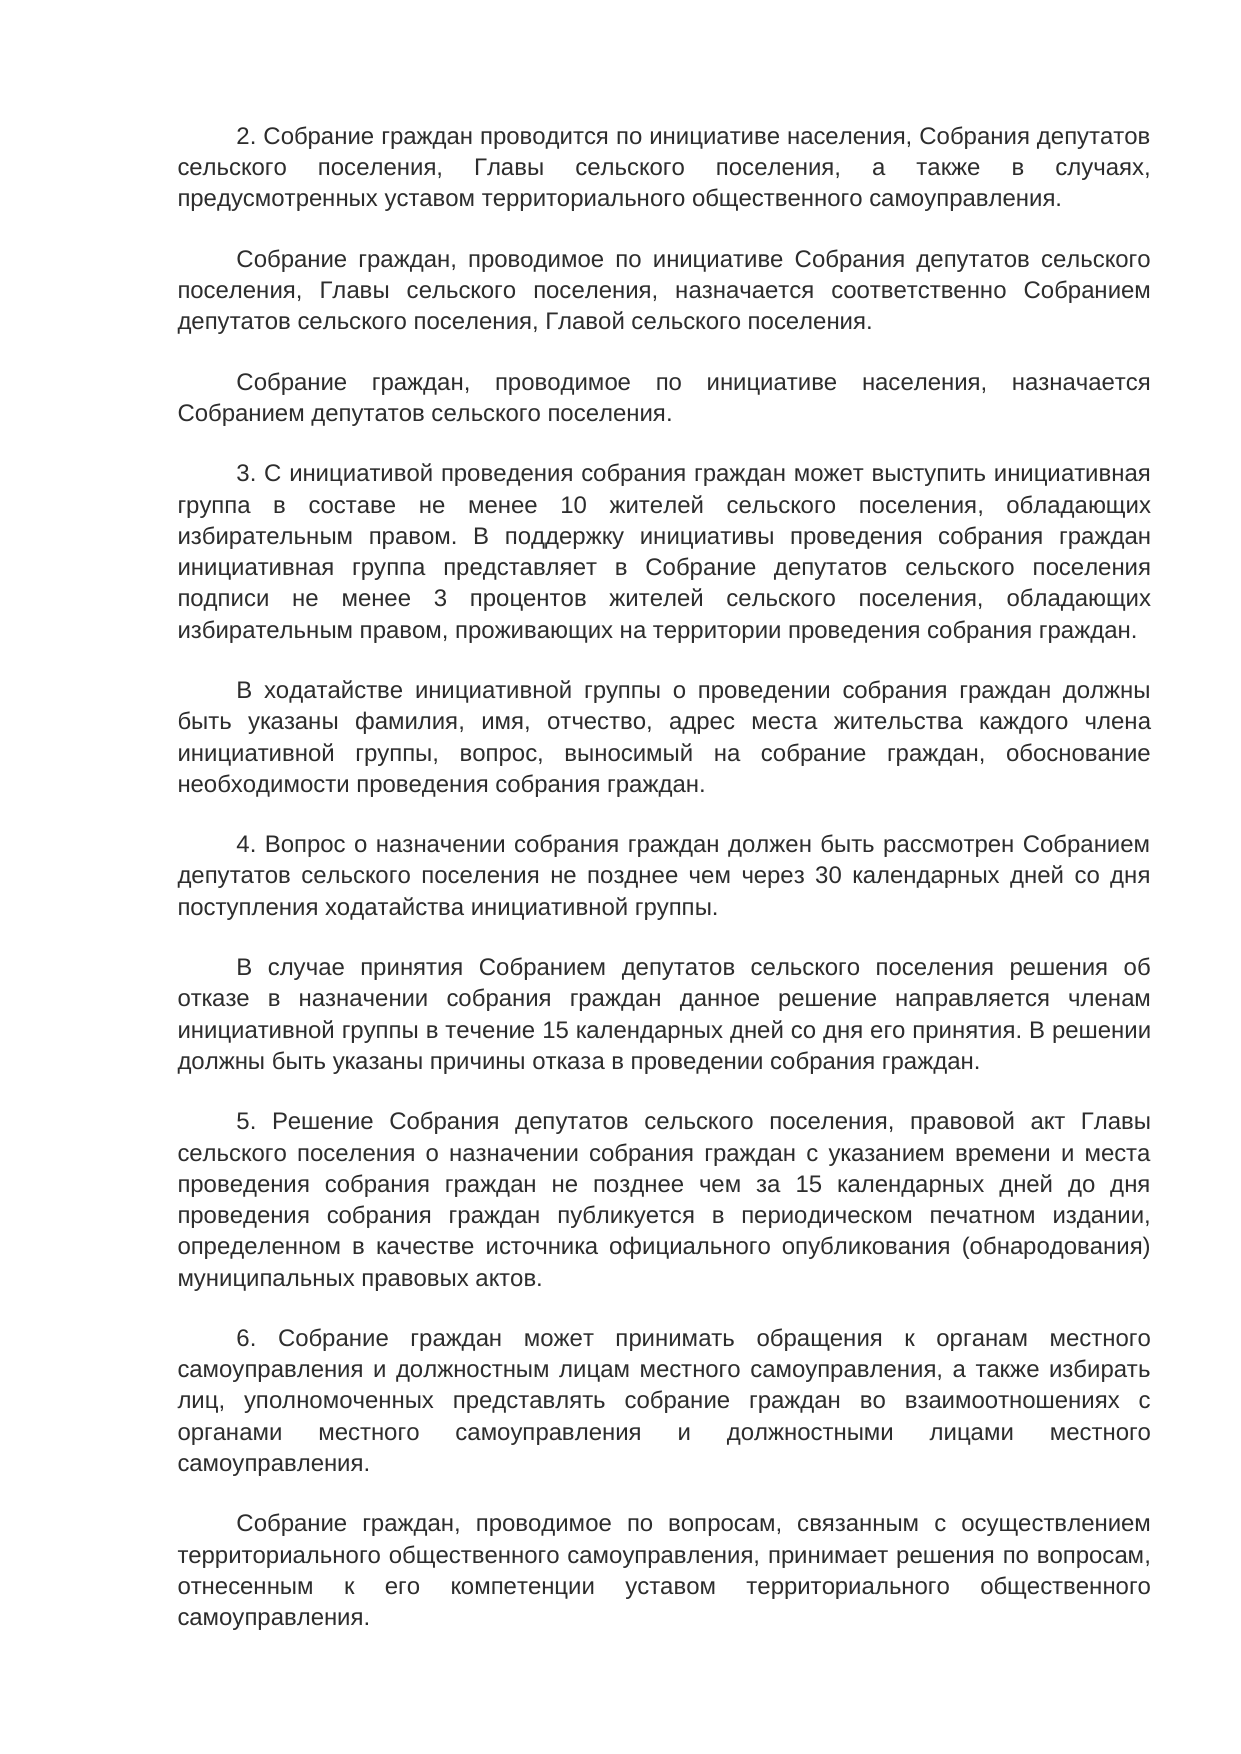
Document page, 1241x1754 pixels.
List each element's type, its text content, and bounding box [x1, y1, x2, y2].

text В случае принятия Собранием депутатов сельского поселения решения об отказе в назначении собрания граждан данное решение направляется членам инициативной группы в течение 15 календарных дней со дня его принятия. В решении должны быть указаны причины отказа в проведении собрания граждан. [177, 949, 1152, 1074]
text 5. Решение Собрания депутатов сельского поселения, правовой акт Главы сельского поселения о назначении собрания граждан с указанием времени и места проведения собрания граждан не позднее чем за 15 календарных дней до дня проведения собрания граждан публикуется в периодическом печатном издании, определенном в качестве источника официального опубликования (обнародования) муниципальных правовых актов. [177, 1103, 1152, 1291]
text Собрание граждан, проводимое по инициативе населения, назначается Собранием депутатов сельского поселения. [177, 364, 1152, 426]
text В ходатайстве инициативной группы о проведении собрания граждан должны быть указаны фамилия, имя, отчество, адрес места жительства каждого члена инициативной группы, вопрос, выносимый на собрание граждан, обоснование необходимости проведения собрания граждан. [177, 672, 1152, 797]
text 6. Собрание граждан может принимать обращения к органам местного самоуправления и должностным лицам местного самоуправления, а также избирать лиц, уполномоченных представлять собрание граждан во взаимоотношениях с органами местного самоуправления и должностными лицами местного самоуправления. [177, 1320, 1152, 1476]
text Собрание граждан, проводимое по вопросам, связанным с осуществлением территориального общественного самоуправления, принимает решения по вопросам, отнесенным к его компетенции уставом территориального общественного самоуправления. [177, 1506, 1152, 1631]
text 4. Вопрос о назначении собрания граждан должен быть рассмотрен Собранием депутатов сельского поселения не позднее чем через 30 календарных дней со дня поступления ходатайства инициативной группы. [177, 826, 1152, 920]
text 2. Собрание граждан проводится по инициативе населения, Собрания депутатов сельского поселения, Главы сельского поселения, а также в случаях, предусмотренных уставом территориального общественного самоуправления. [177, 118, 1152, 212]
text 3. С инициативой проведения собрания граждан может выступить инициативная группа в составе не менее 10 жителей сельского поселения, обладающих избирательным правом. В поддержку инициативы проведения собрания граждан инициативная группа представляет в Собрание депутатов сельского поселения подписи не менее 3 процентов жителей сельского поселения, обладающих избирательным правом, проживающих на территории проведения собрания граждан. [177, 456, 1152, 643]
text Собрание граждан, проводимое по инициативе Собрания депутатов сельского поселения, Главы сельского поселения, назначается соответственно Собранием депутатов сельского поселения, Главой сельского поселения. [177, 241, 1152, 335]
